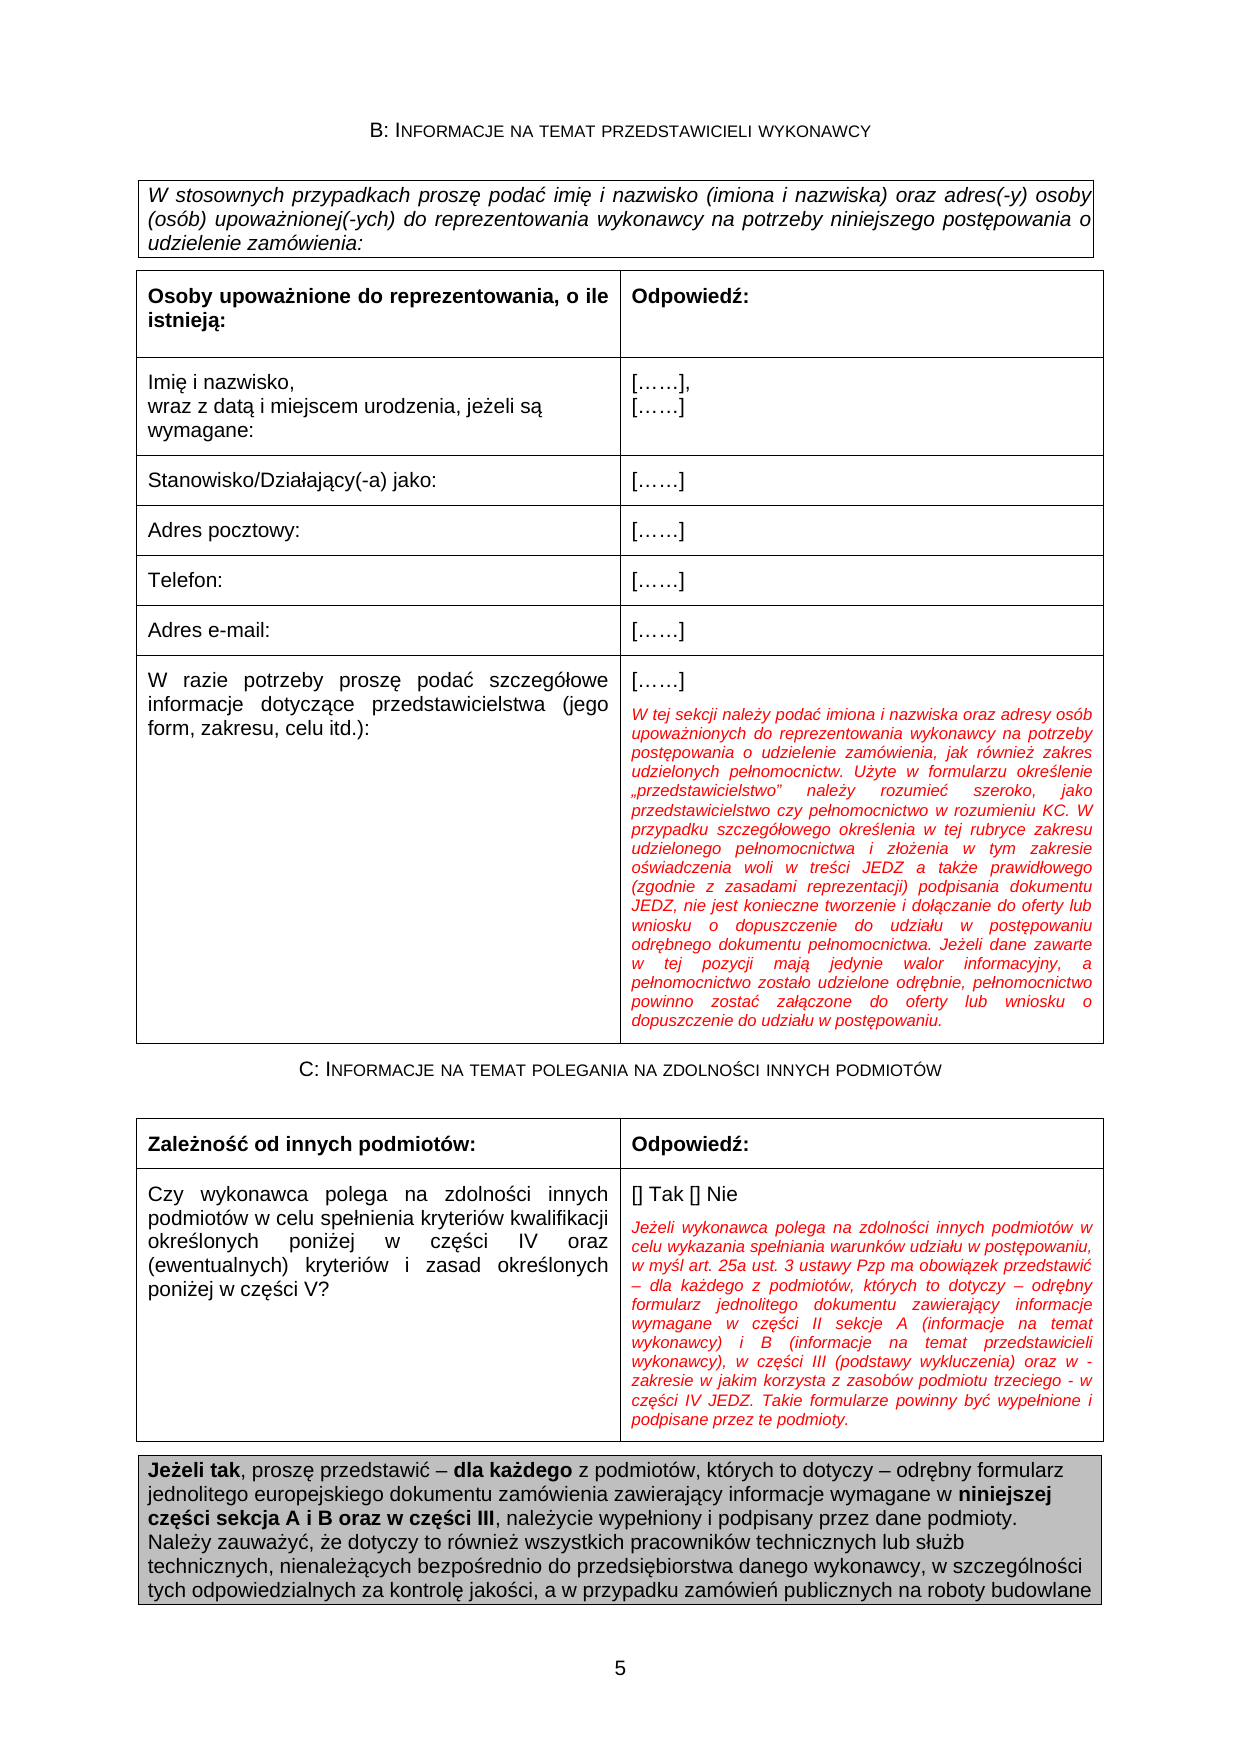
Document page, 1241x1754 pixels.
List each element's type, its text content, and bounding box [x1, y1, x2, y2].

table_cell Stanowisko/Działający(-a) jako: [137, 456, 620, 504]
table_cell Telefon: [137, 556, 620, 604]
table_header Odpowiedź: [621, 271, 1103, 357]
text W stosownych przypadkach proszę podać imię i nazwisko (imiona i nazwiska) oraz adres(-y) osoby (osób) upoważnionej(-ych) do reprezentowania wykonawcy na potrzeby niniejszego postępowania o udzielenie zamówienia: [139, 181, 1093, 257]
title C: Informacje na temat polegania na zdolności innych podmiotów [148, 1056, 1093, 1080]
table_header Odpowiedź: [621, 1119, 1103, 1168]
table_cell Imię i nazwisko, wraz z datą i miejscem urodzenia, jeżeli są wymagane: [137, 358, 620, 454]
table_cell Adres e-mail: [137, 606, 620, 654]
table_cell Adres pocztowy: [137, 506, 620, 554]
table_header Osoby upoważnione do reprezentowania, o ile istnieją: [137, 271, 620, 357]
table_cell W razie potrzeby proszę podać szczegółowe informacje dotyczące przedstawicielstwa (jego form, zakresu, celu itd.): [137, 656, 620, 1043]
title B: Informacje na temat przedstawicieli wykonawcy [148, 118, 1093, 142]
table_header Zależność od innych podmiotów: [137, 1119, 620, 1168]
table_cell [……] [621, 606, 1103, 654]
table_cell [……] W tej sekcji należy podać imiona i nazwiska oraz adresy osób upoważnionych do reprezentowania wykonawcy na potrzeby postępowania o udzielenie zamówienia, jak również zakres udzielonych pełnomocnictw. Użyte w formularzu określenie „przedstawicielstwo” należy rozumieć szeroko, jako przedstawicielstwo czy pełnomocnictwo w rozumieniu KC. W przypadku szczegółowego określenia w tej rubryce zakresu udzielonego pełnomocnictwa i złożenia w tym zakresie oświadczenia woli w treści JEDZ a także prawidłowego (zgodnie z zasadami reprezentacji) podpisania dokumentu JEDZ, nie jest konieczne tworzenie i dołączanie do oferty lub wniosku o dopuszczenie do udziału w postępowaniu odrębnego dokumentu pełnomocnictwa. Jeżeli dane zawarte w tej pozycji mają jedynie walor informacyjny, a pełnomocnictwo zostało udzielone odrębnie, pełnomocnictwo powinno zostać załączone do oferty lub wniosku o dopuszczenie do udziału w postępowaniu. [621, 656, 1103, 1043]
table_cell [] Tak [] Nie Jeżeli wykonawca polega na zdolności innych podmiotów w celu wykazania spełniania warunków udziału w postępowaniu, w myśl art. 25a ust. 3 ustawy Pzp ma obowiązek przedstawić – dla każdego z podmiotów, których to dotyczy – odrębny formularz jednolitego dokumentu zawierający informacje wymagane w części II sekcje A (informacje na temat wykonawcy) i B (informacje na temat przedstawicieli wykonawcy), w części III (podstawy wykluczenia) oraz w - zakresie w jakim korzysta z zasobów podmiotu trzeciego - w części IV JEDZ. Takie formularze powinny być wypełnione i podpisane przez te podmioty. [621, 1169, 1103, 1441]
table_cell Czy wykonawca polega na zdolności innych podmiotów w celu spełnienia kryteriów kwalifikacji określonych poniżej w części IV oraz (ewentualnych) kryteriów i zasad określonych poniżej w części V? [137, 1169, 620, 1441]
table_cell [……] [621, 456, 1103, 504]
table_cell [……] [621, 556, 1103, 604]
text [139, 1456, 1101, 1604]
table_cell [……] [621, 506, 1103, 554]
table_cell [……], [……] [621, 358, 1103, 454]
